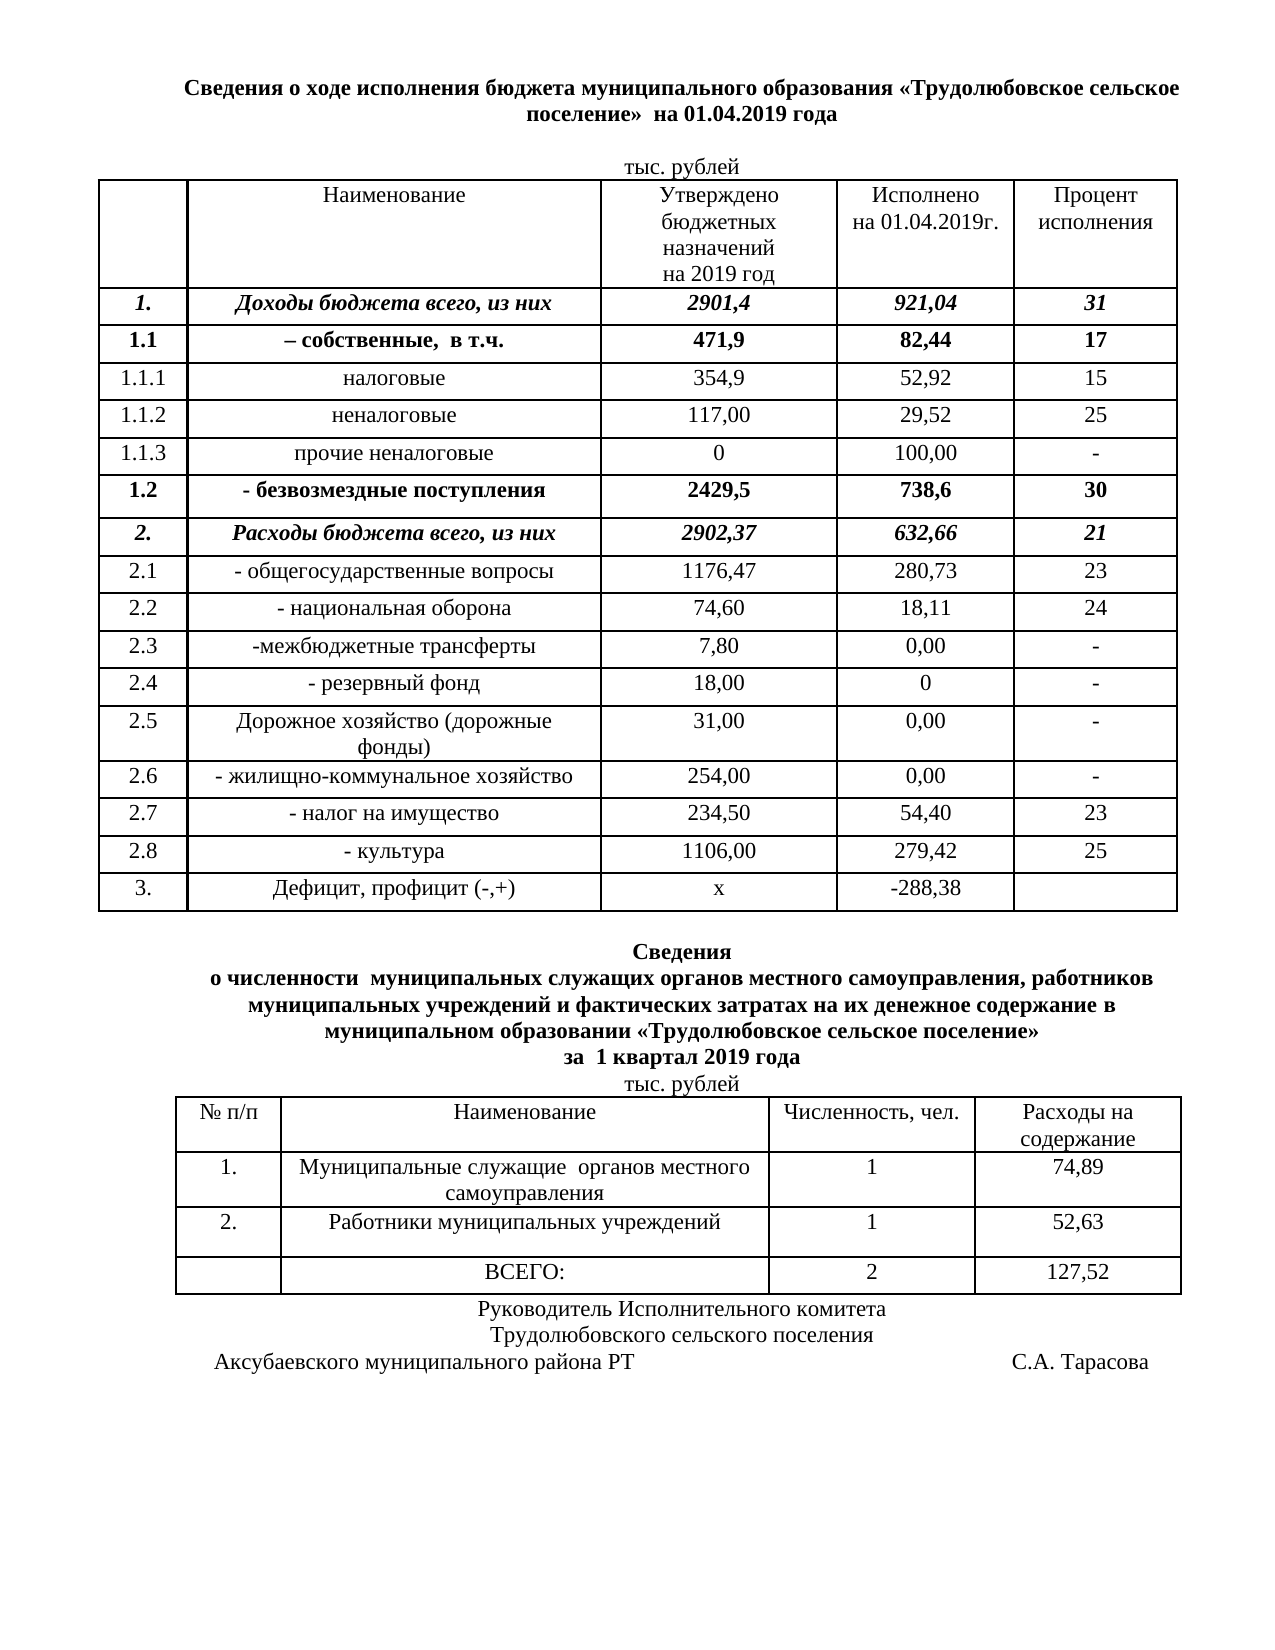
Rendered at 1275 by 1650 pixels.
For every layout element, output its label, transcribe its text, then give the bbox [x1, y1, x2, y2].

table_cell 1.1.3 [100, 439, 186, 474]
text Аксубаевского муниципального района РТ С.А. Тарасова [177, 1348, 1186, 1374]
table_cell 2429,5 [602, 476, 836, 517]
table_cell 2.5 [100, 707, 186, 759]
table_header Наименование [282, 1098, 768, 1151]
table_cell 1106,00 [602, 837, 836, 872]
table_header Исполнено на 01.04.2019г. [838, 181, 1013, 287]
table_cell 52,92 [838, 364, 1013, 399]
table_cell - резервный фонд [189, 669, 600, 705]
table_cell 738,6 [838, 476, 1013, 517]
table_cell 2. [100, 519, 186, 555]
table_cell 25 [1015, 401, 1176, 437]
table_cell 30 [1015, 476, 1176, 517]
text Сведения о ходе исполнения бюджета муниципального образования «Трудолюбовское сельское поселение» на 01.04.2019 года [177, 74, 1186, 127]
table_cell 117,00 [602, 401, 836, 437]
table_cell - культура [189, 837, 600, 872]
table_cell - [1015, 762, 1176, 797]
table_header [100, 181, 186, 287]
text за 1 квартал 2019 года [177, 1043, 1186, 1070]
table_cell 279,42 [838, 837, 1013, 872]
table_cell 0 [838, 669, 1013, 705]
table_cell 1 [770, 1153, 974, 1206]
table_header Утверждено бюджетных назначений на 2019 год [602, 181, 836, 287]
table_header Наименование [189, 181, 600, 287]
table_cell неналоговые [189, 401, 600, 437]
table_cell 1.1 [100, 326, 186, 362]
text Сведения [177, 938, 1186, 964]
table_cell - безвозмездные поступления [189, 476, 600, 517]
table_cell 2.8 [100, 837, 186, 872]
table_cell Доходы бюджета всего, из них [189, 289, 600, 324]
table_cell 74,60 [602, 594, 836, 630]
table_cell 254,00 [602, 762, 836, 797]
table_cell - национальная оборона [189, 594, 600, 630]
table_cell 1176,47 [602, 557, 836, 592]
table_cell 15 [1015, 364, 1176, 399]
table_cell 31,00 [602, 707, 836, 759]
table_cell 2.1 [100, 557, 186, 592]
table_cell - [1015, 669, 1176, 705]
table_cell 1.1.2 [100, 401, 186, 437]
table_cell 2.7 [100, 799, 186, 834]
table_cell 127,52 [976, 1258, 1180, 1293]
table_cell 3. [100, 874, 186, 909]
table_cell Дефицит, профицит (-,+) [189, 874, 600, 909]
table_header Процент исполнения [1015, 181, 1176, 287]
table_cell 29,52 [838, 401, 1013, 437]
table_cell Расходы бюджета всего, из них [189, 519, 600, 555]
table_cell – собственные, в т.ч. [189, 326, 600, 362]
table_cell - жилищно-коммунальное хозяйство [189, 762, 600, 797]
table_cell 100,00 [838, 439, 1013, 474]
table_cell х [602, 874, 836, 909]
table_cell 1.2 [100, 476, 186, 517]
table_cell 2.6 [100, 762, 186, 797]
table_cell 280,73 [838, 557, 1013, 592]
table_cell прочие неналоговые [189, 439, 600, 474]
text тыс. рублей [177, 1070, 1186, 1096]
table_cell налоговые [189, 364, 600, 399]
table_header № п/п [177, 1098, 280, 1151]
table_cell 2902,37 [602, 519, 836, 555]
table_cell 2. [177, 1208, 280, 1256]
table_cell 23 [1015, 557, 1176, 592]
table_cell 2.4 [100, 669, 186, 705]
text Трудолюбовского сельского поселения [177, 1322, 1186, 1348]
table_cell 2.3 [100, 632, 186, 667]
text тыс. рублей [177, 153, 1186, 179]
table_cell 2.2 [100, 594, 186, 630]
table_header Численность, чел. [770, 1098, 974, 1151]
text о численности муниципальных служащих органов местного самоуправления, работников муниципальных учреждений и фактических затратах на их денежное содержание в муниципальном образовании «Трудолюбовское сельское поселение» [177, 964, 1186, 1043]
table_cell 354,9 [602, 364, 836, 399]
table_cell - [1015, 439, 1176, 474]
table_cell 7,80 [602, 632, 836, 667]
table_cell 54,40 [838, 799, 1013, 834]
table_cell 2 [770, 1258, 974, 1293]
table_cell -межбюджетные трансферты [189, 632, 600, 667]
table_cell Работники муниципальных учреждений [282, 1208, 768, 1256]
table_header Расходы на содержание [976, 1098, 1180, 1151]
table_cell 31 [1015, 289, 1176, 324]
table_cell 921,04 [838, 289, 1013, 324]
table_cell 0 [602, 439, 836, 474]
table_cell 0,00 [838, 632, 1013, 667]
table_cell ВСЕГО: [282, 1258, 768, 1293]
table_cell 24 [1015, 594, 1176, 630]
table_cell 0,00 [838, 762, 1013, 797]
table_cell 1. [177, 1153, 280, 1206]
table_cell 471,9 [602, 326, 836, 362]
table_cell 234,50 [602, 799, 836, 834]
table_cell 1. [100, 289, 186, 324]
table_cell - общегосударственные вопросы [189, 557, 600, 592]
table_cell Муниципальные служащие органов местного самоуправления [282, 1153, 768, 1206]
table_cell 21 [1015, 519, 1176, 555]
table_cell - [1015, 632, 1176, 667]
table_cell 1 [770, 1208, 974, 1256]
table_cell - [1015, 707, 1176, 759]
table_cell 632,66 [838, 519, 1013, 555]
table_cell 17 [1015, 326, 1176, 362]
table_cell 1.1.1 [100, 364, 186, 399]
table_cell 2901,4 [602, 289, 836, 324]
table_cell [177, 1258, 280, 1293]
table_cell 0,00 [838, 707, 1013, 759]
table_cell Дорожное хозяйство (дорожные фонды) [189, 707, 600, 759]
table_cell 82,44 [838, 326, 1013, 362]
text Руководитель Исполнительного комитета [177, 1295, 1186, 1322]
table_cell 18,11 [838, 594, 1013, 630]
table_cell [1015, 874, 1176, 909]
table_cell 18,00 [602, 669, 836, 705]
table_cell -288,38 [838, 874, 1013, 909]
table_cell 23 [1015, 799, 1176, 834]
table_cell 25 [1015, 837, 1176, 872]
table_cell 52,63 [976, 1208, 1180, 1256]
table_cell 74,89 [976, 1153, 1180, 1206]
table_cell - налог на имущество [189, 799, 600, 834]
